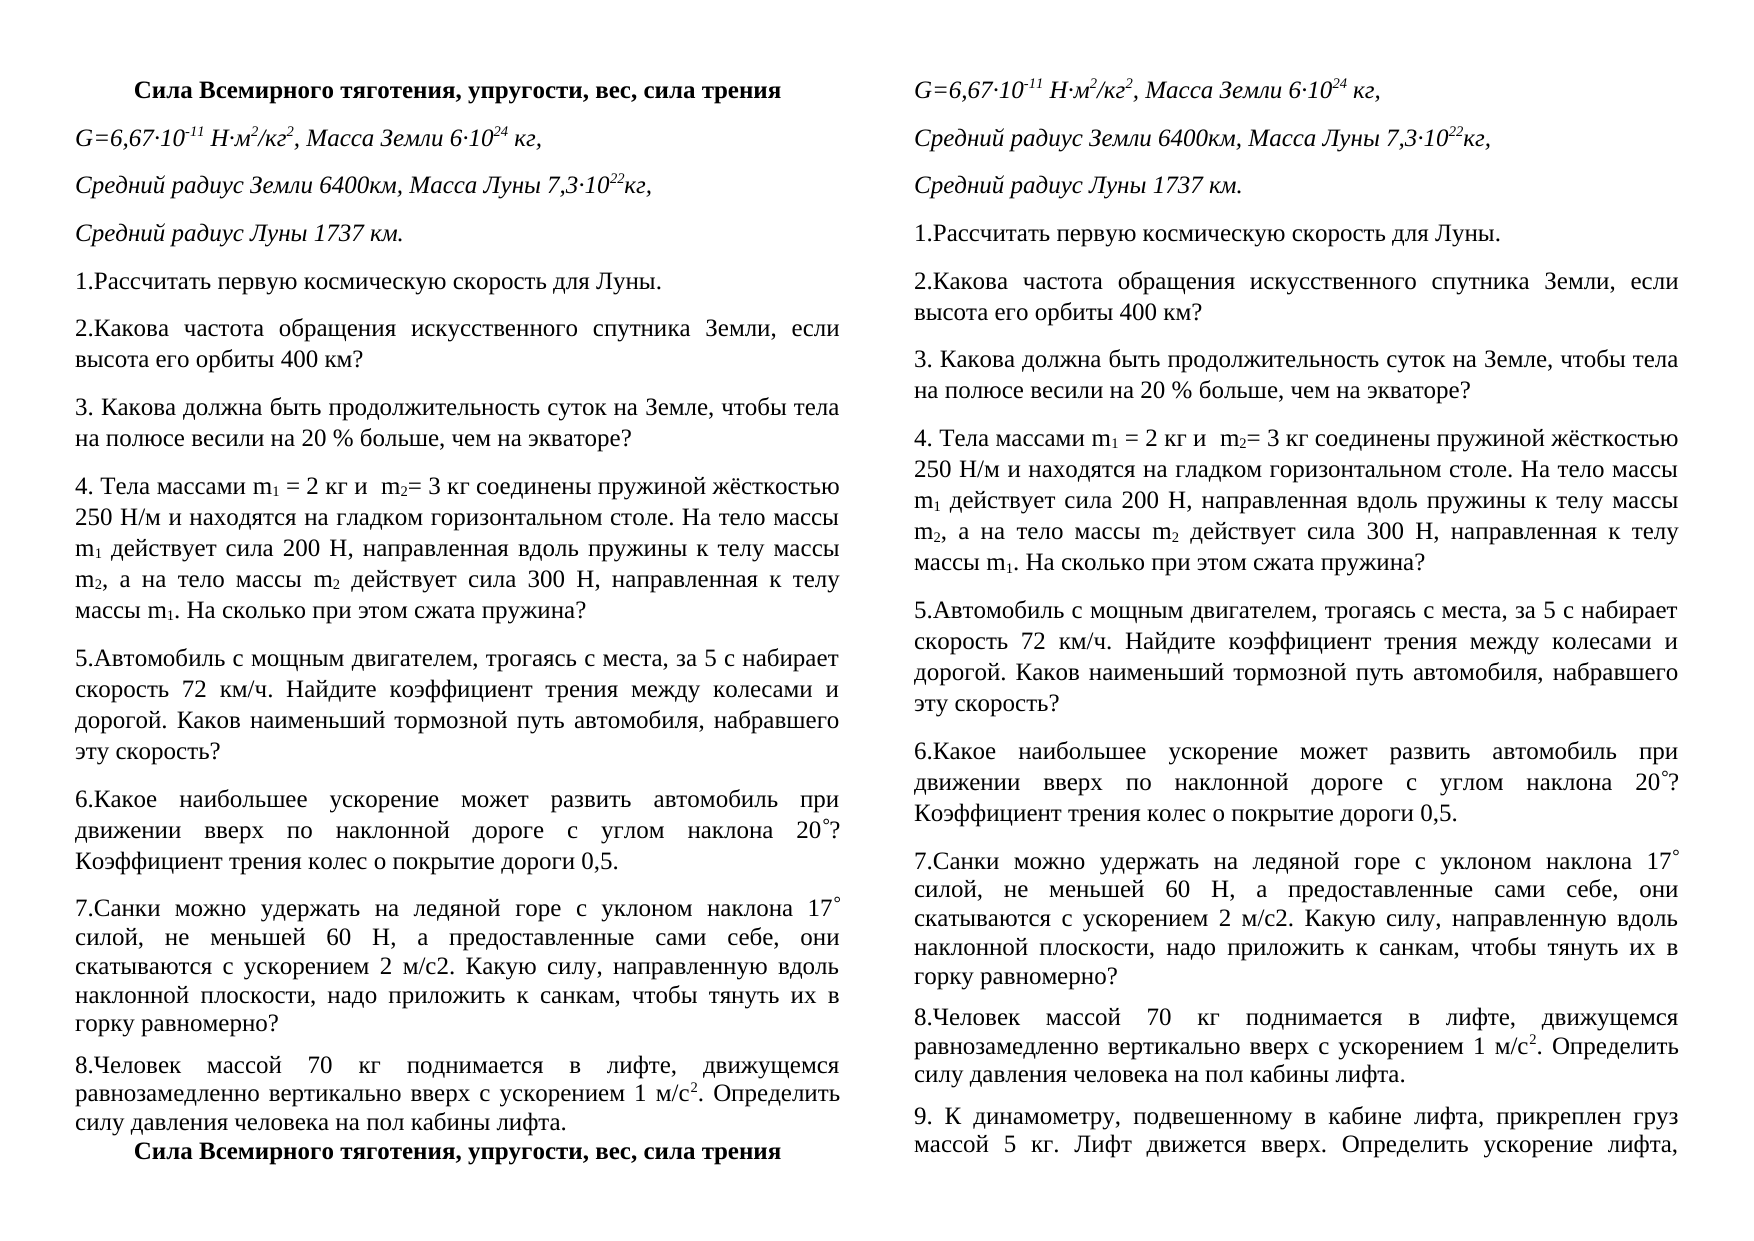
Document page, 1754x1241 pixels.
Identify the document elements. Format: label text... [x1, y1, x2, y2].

text 8.Человек массой 70 кг поднимается в лифте, движущемся равнозамедленно вертикально вверх с ускорением 1 м/с2. Определить силу давления человека на пол кабины лифта. [75, 1050, 840, 1136]
text G=6,67·10-11 Н·м2/кг2, Масса Земли 6·1024 кг, [914, 75, 1679, 104]
text Сила Всемирного тяготения, упругости, вес, сила трения [75, 1136, 840, 1165]
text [914, 1101, 1679, 1158]
text 1.Рассчитать первую космическую скорость для Луны. [914, 218, 1679, 247]
text Средний радиус Земли 6400км, Масса Луны 7,3·1022кг, [914, 123, 1679, 151]
text 5.Автомобиль с мощным двигателем, трогаясь с места, за 5 с набирает скорость 72 км/ч. Найдите коэффициент трения между колесами и дорогой. Каков наименьший тормозной путь автомобиля, набравшего эту скорость? [914, 595, 1679, 717]
text 7.Санки можно удержать на ледяной горе с уклоном наклона 17 силой, не меньшей 60 Н, а предоставленные сами себе, они скатываются с ускорением 2 м/с2. Какую силу, направленную вдоль наклонной плоскости, надо приложить к санкам, чтобы тянуть их в горку равномерно? [914, 846, 1679, 989]
text 3. Какова должна быть продолжительность суток на Земле, чтобы тела на полюсе весили на 20 % больше, чем на экваторе? [914, 344, 1679, 404]
text 8.Человек массой 70 кг поднимается в лифте, движущемся равнозамедленно вертикально вверх с ускорением 1 м/с2. Определить силу давления человека на пол кабины лифта. [914, 1002, 1679, 1088]
text 2.Какова частота обращения искусственного спутника Земли, если высота его орбиты 400 км? [914, 266, 1679, 326]
text 2.Какова частота обращения искусственного спутника Земли, если высота его орбиты 400 км? [75, 313, 840, 373]
text 4. Тела массами m1 = 2 кг и m2= 3 кг соединены пружиной жёсткостью 250 Н/м и находятся на гладком горизонтальном столе. На тело массы m1 действует сила 200 Н, направленная вдоль пружины к телу массы m2, а на тело массы m2 действует сила 300 Н, направленная к телу массы m1. На сколько при этом сжата пружина? [914, 423, 1679, 576]
text 4. Тела массами m1 = 2 кг и m2= 3 кг соединены пружиной жёсткостью 250 Н/м и находятся на гладком горизонтальном столе. На тело массы m1 действует сила 200 Н, направленная вдоль пружины к телу массы m2, а на тело массы m2 действует сила 300 Н, направленная к телу массы m1. На сколько при этом сжата пружина? [75, 471, 840, 624]
text 6.Какое наибольшее ускорение может развить автомобиль при движении вверх по наклонной дороге с углом наклона 20? Коэффициент трения колес о покрытие дороги 0,5. [914, 736, 1679, 827]
text 6.Какое наибольшее ускорение может развить автомобиль при движении вверх по наклонной дороге с углом наклона 20? Коэффициент трения колес о покрытие дороги 0,5. [75, 784, 840, 874]
text 5.Автомобиль с мощным двигателем, трогаясь с места, за 5 с набирает скорость 72 км/ч. Найдите коэффициент трения между колесами и дорогой. Каков наименьший тормозной путь автомобиля, набравшего эту скорость? [75, 643, 840, 765]
text Средний радиус Луны 1737 км. [914, 170, 1679, 199]
text Сила Всемирного тяготения, упругости, вес, сила трения [75, 75, 840, 104]
text Средний радиус Луны 1737 км. [75, 218, 840, 247]
text 1.Рассчитать первую космическую скорость для Луны. [75, 266, 840, 294]
text 7.Санки можно удержать на ледяной горе с уклоном наклона 17 силой, не меньшей 60 Н, а предоставленные сами себе, они скатываются с ускорением 2 м/с2. Какую силу, направленную вдоль наклонной плоскости, надо приложить к санкам, чтобы тянуть их в горку равномерно? [75, 893, 840, 1037]
text Средний радиус Земли 6400км, Масса Луны 7,3·1022кг, [75, 170, 840, 199]
text G=6,67·10-11 Н·м2/кг2, Масса Земли 6·1024 кг, [75, 123, 840, 151]
text 3. Какова должна быть продолжительность суток на Земле, чтобы тела на полюсе весили на 20 % больше, чем на экваторе? [75, 392, 840, 452]
